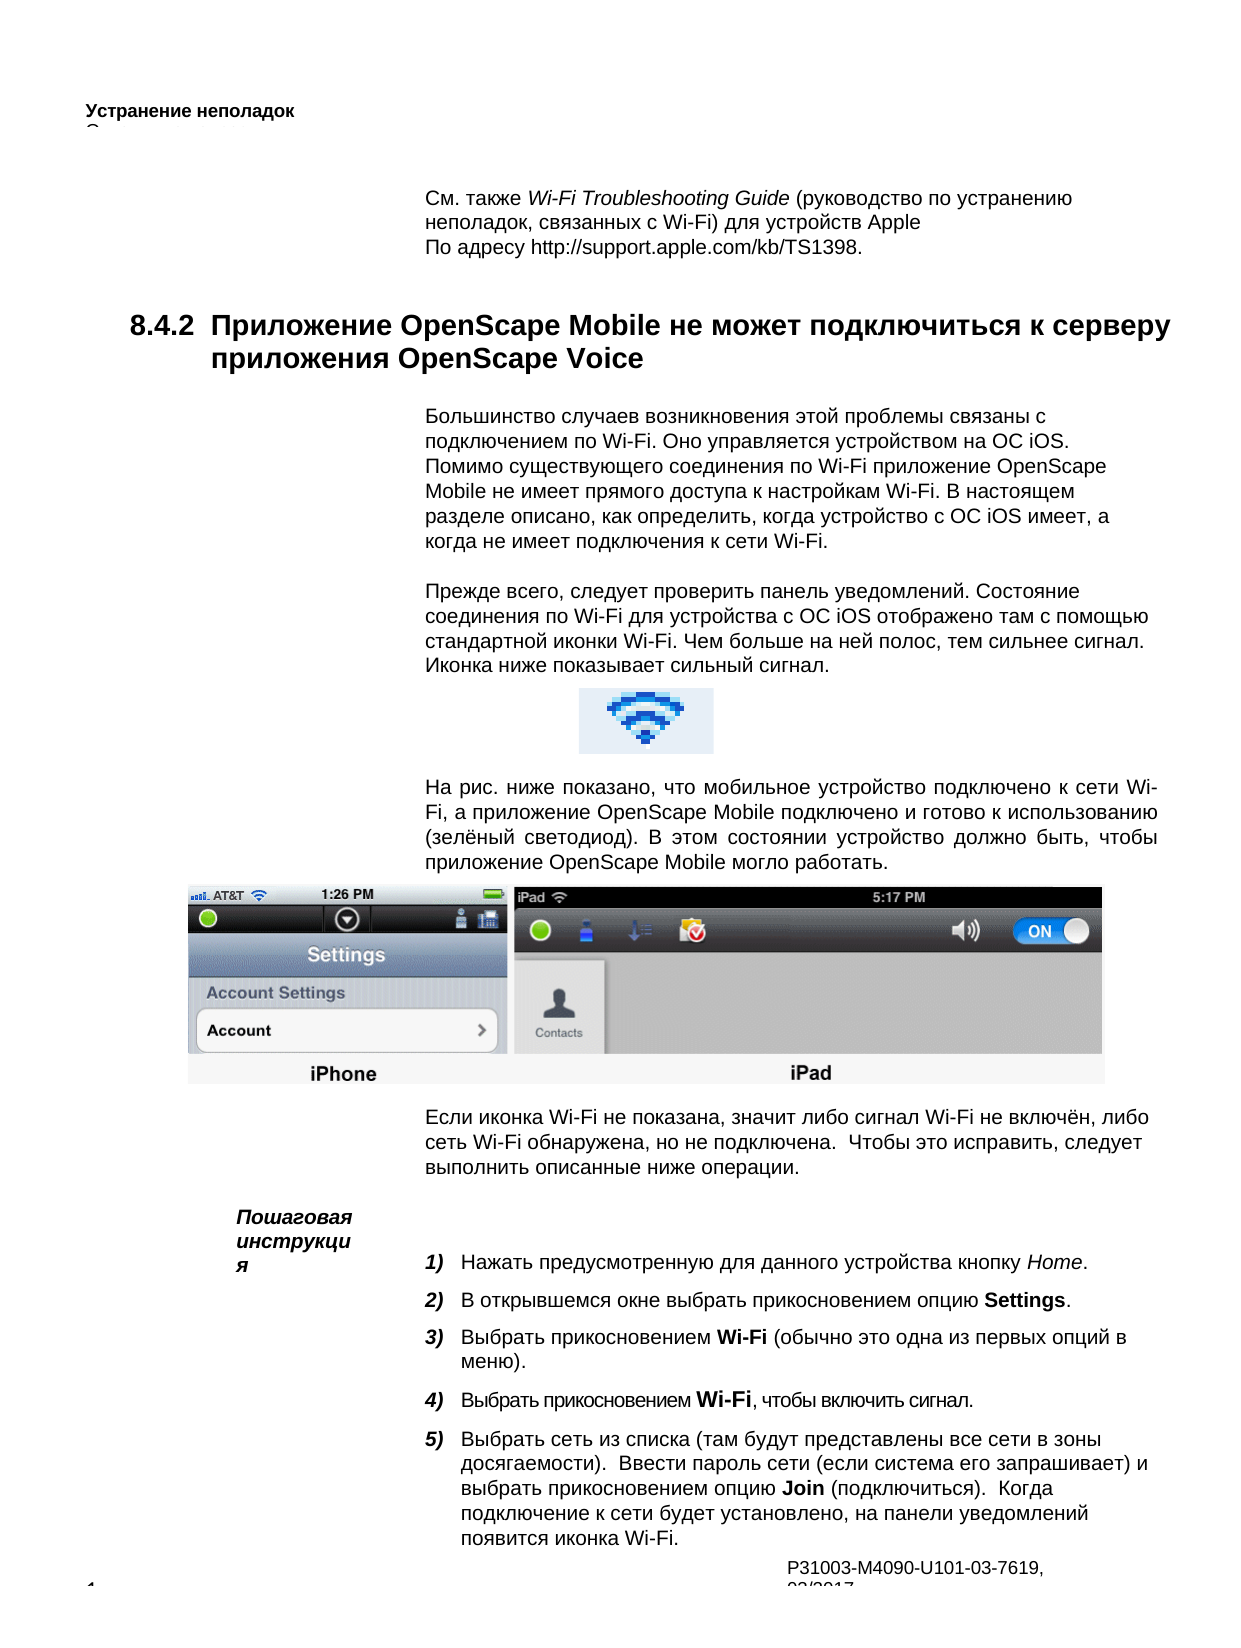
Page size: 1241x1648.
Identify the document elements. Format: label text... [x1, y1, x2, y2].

subtitle Пошаговая инструкция [236, 1205, 361, 1277]
picture [578, 688, 714, 754]
picture [187, 884, 1105, 1084]
text См. также Wi-Fi Troubleshooting Guide (руководство по устранению неполадок, связанных с Wi-Fi) для устройств Apple [425, 186, 1176, 234]
list Нажать предусмотренную для данного устройства кнопку Home. [425, 1250, 1176, 1274]
list В открывшемся окне выбрать прикосновением опцию Settings. [425, 1287, 1176, 1311]
text Большинство случаев возникновения этой проблемы связаны с подключением по Wi-Fi. Оно управляется устройством на ОС iOS. Помимо существующего соединения по Wi-Fi приложение OpenScape Mobile не имеет прямого доступа к настройкам Wi-Fi. В настоящем разделе описано, как определить, когда устройство с ОС iOS имеет, а когда не имеет подключения к сети Wi-Fi. [425, 404, 1151, 553]
list Выбрать прикосновением Wi-Fi, чтобы включить сигнал. [425, 1386, 1176, 1413]
list Выбрать прикосновением Wi-Fi (обычно это одна из первых опций в меню). [425, 1325, 1176, 1373]
list Выбрать сеть из списка (там будут представлены все сети в зоны досягаемости). Ввести пароль сети (если система его запрашивает) и выбрать прикосновением опцию Join (подключиться). Когда подключение к сети будет установлено, на панели уведомлений появится иконка Wi-Fi. [425, 1426, 1154, 1550]
text Если иконка Wi-Fi не показана, значит либо сигнал Wi-Fi не включён, либо сеть Wi-Fi обнаружена, но не подключена. Чтобы это исправить, следует выполнить описанные ниже операции. [425, 1105, 1162, 1179]
subtitle Приложение OpenScape Mobile не может подключиться к серверу приложения OpenScape Voice [129, 308, 1176, 375]
text На рис. ниже показано, что мобильное устройство подключено к сети Wi-Fi, а приложение OpenScape Mobile подключено и готово к использованию (зелёный светодиод). В этом состоянии устройство должно быть, чтобы приложение OpenScape Mobile могло работать. [425, 775, 1159, 874]
text Прежде всего, следует проверить панель уведомлений. Состояние соединения по Wi-Fi для устройства с ОС iOS отображено там с помощью стандартной иконки Wi-Fi. Чем больше на ней полос, тем сильнее сигнал. Иконка ниже показывает сильный сигнал. [425, 579, 1161, 677]
text По адресу http://support.apple.com/kb/TS1398. [425, 235, 1176, 259]
